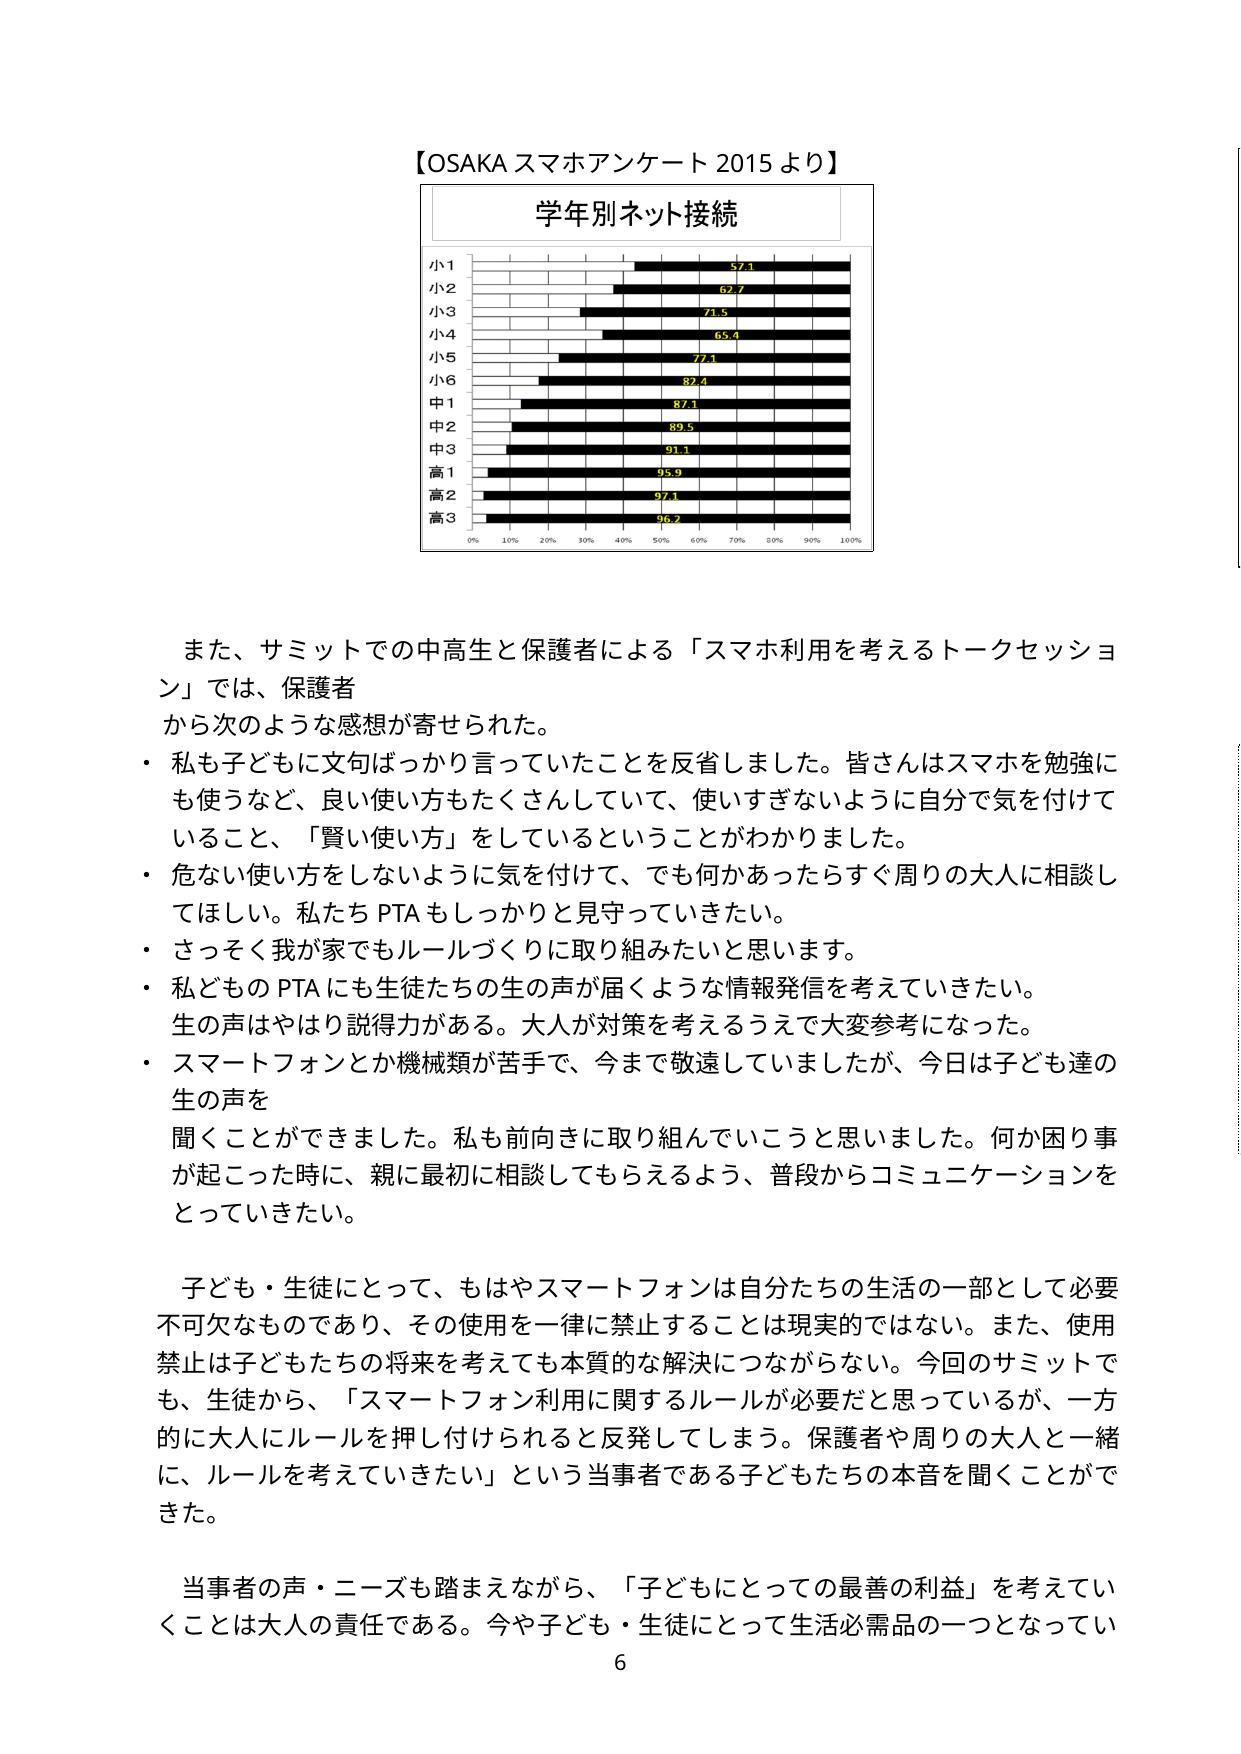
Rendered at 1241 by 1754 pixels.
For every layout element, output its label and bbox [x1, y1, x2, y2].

table_header [101, 105, 1131, 1642]
picture [421, 185, 873, 551]
